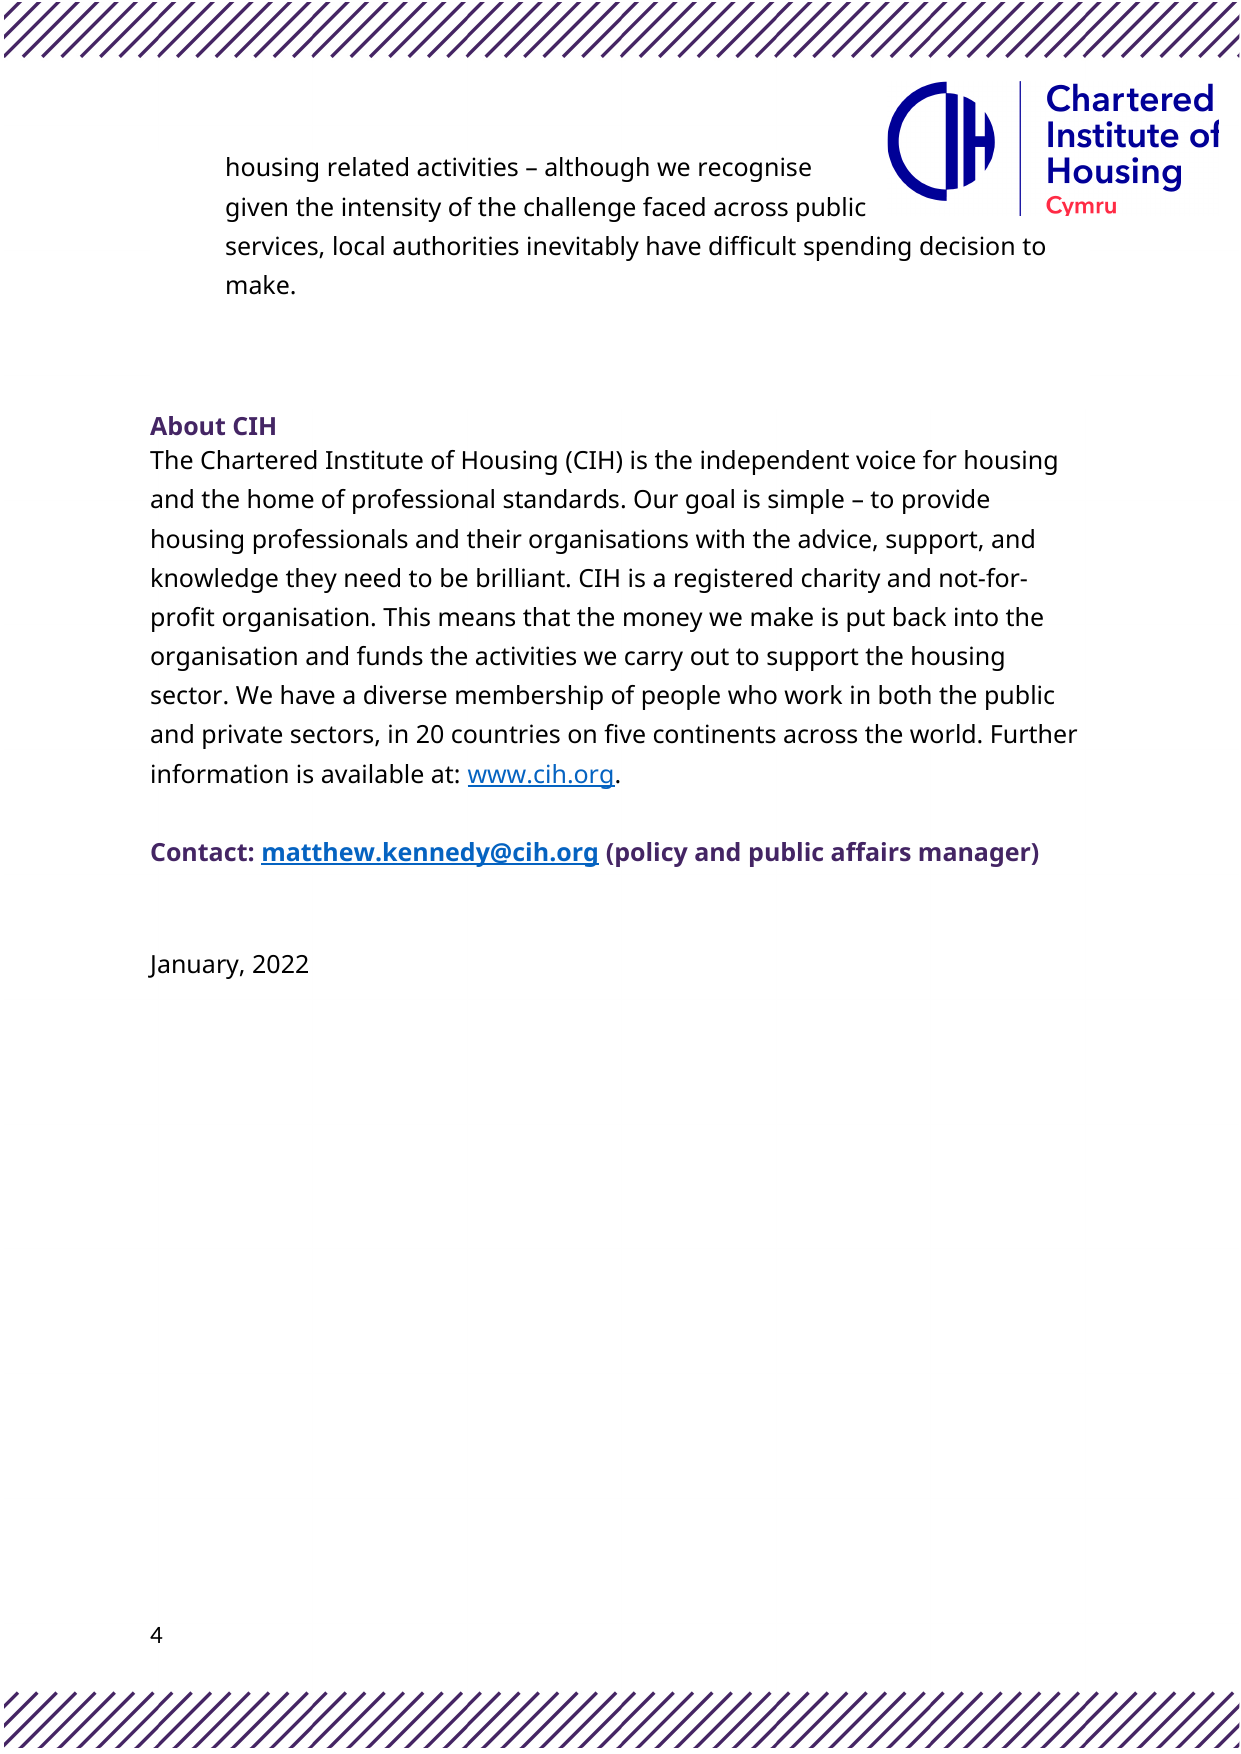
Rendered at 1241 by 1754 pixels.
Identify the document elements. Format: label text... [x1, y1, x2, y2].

text About CIH [150, 409, 1090, 443]
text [150, 150, 1090, 302]
text The Chartered Institute of Housing (CIH) is the independent voice for housing and the home of professional standards. Our goal is simple – to provide housing professionals and their organisations with the advice, support, and knowledge they need to be brilliant. CIH is a registered charity and not-for-profit organisation. This means that the money we make is put back into the organisation and funds the activities we carry out to support the housing sector. We have a diverse membership of people who work in both the public and private sectors, in 20 countries on five continents across the world. Further information is available at: www.cih.org. [150, 443, 1090, 790]
text Contact: matthew.kennedy@cih.org (policy and public affairs manager) [150, 834, 1090, 869]
picture [4, 2, 1240, 1748]
text January, 2022 [150, 947, 1090, 981]
